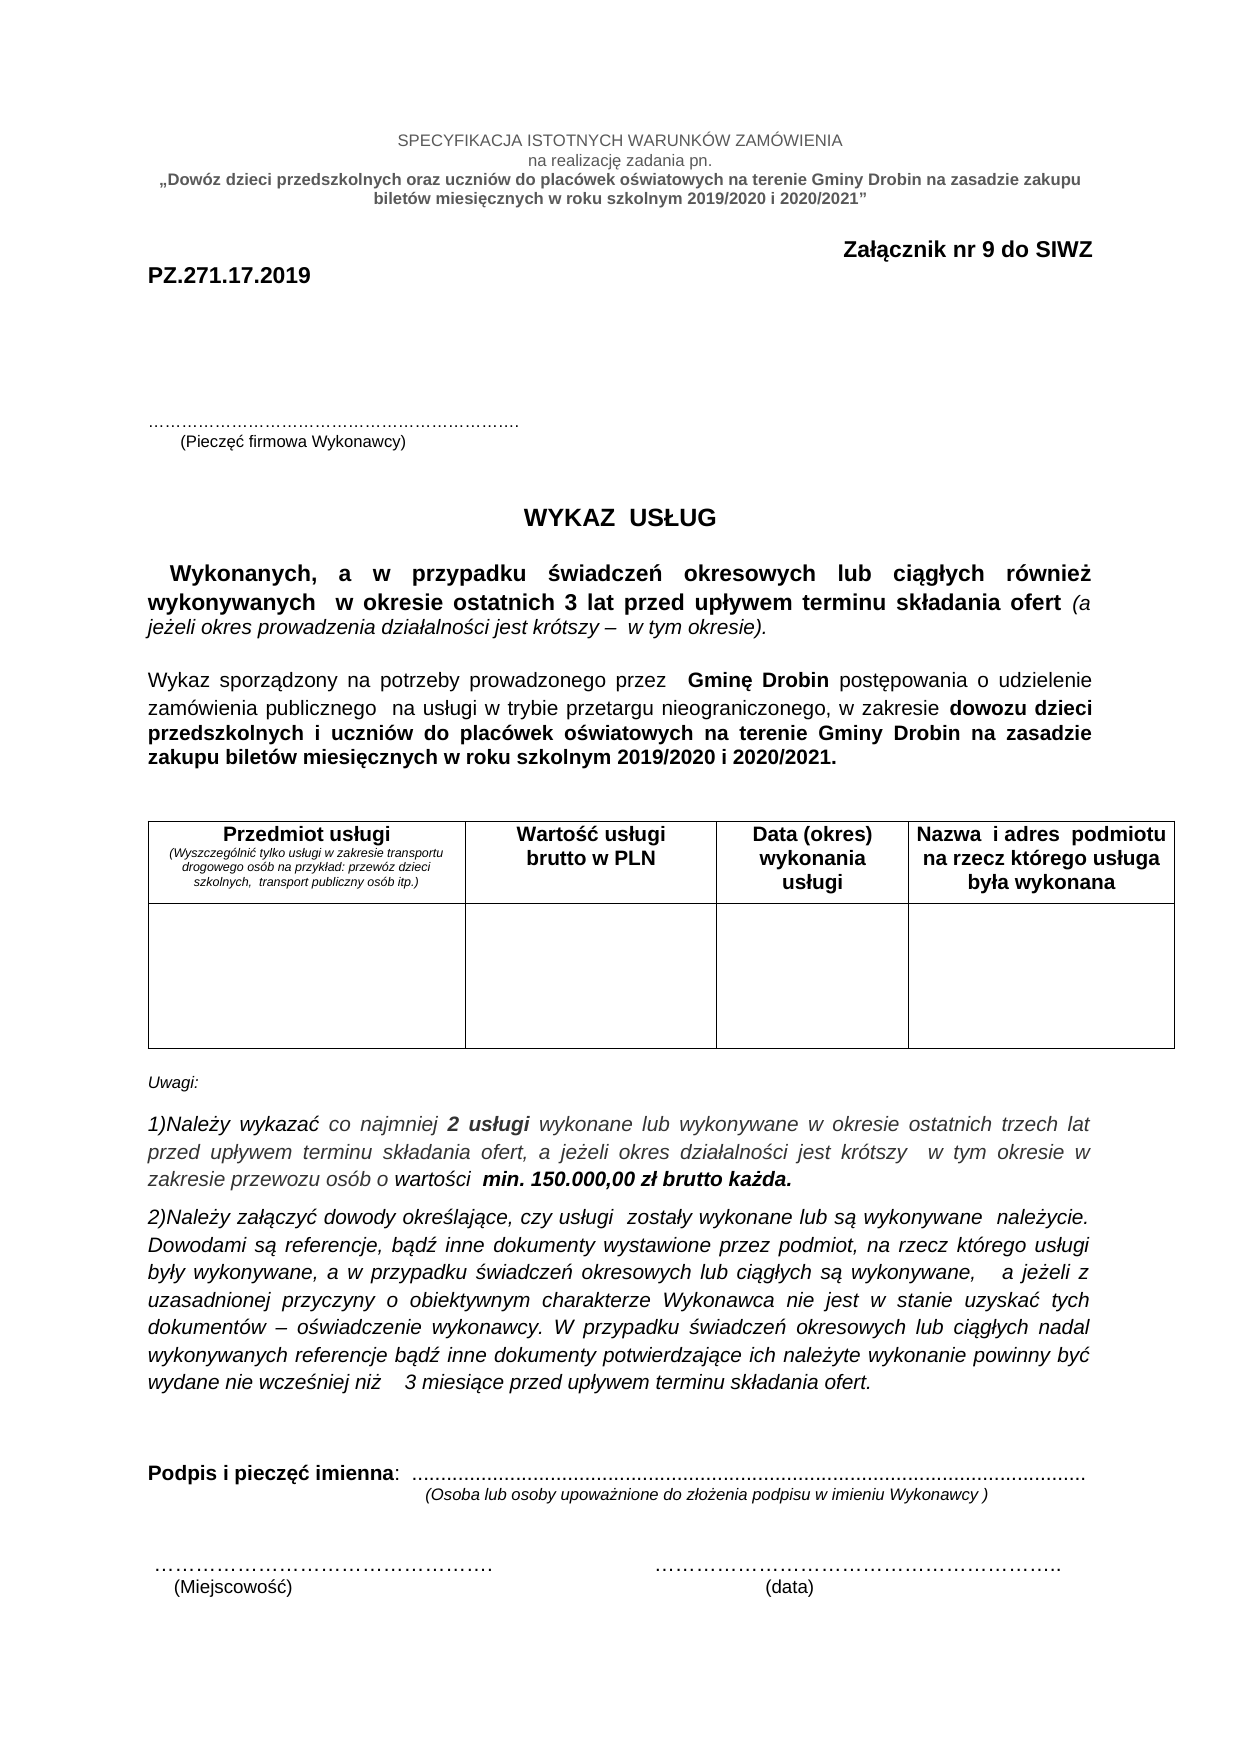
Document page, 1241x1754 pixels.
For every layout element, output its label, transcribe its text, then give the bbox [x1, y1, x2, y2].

text Wykaz sporządzony na potrzeby prowadzonego przez Gminę Drobin postępowania o udzielenie zamówienia publicznego na usługi w trybie przetargu nieograniczonego, w zakresie dowozu dzieci przedszkolnych i uczniów do placówek oświatowych na terenie Gminy Drobin na zasadzie zakupu biletów miesięcznych w roku szkolnym 2019/2020 i 2020/2021. [148, 668, 1093, 768]
table_cell [466, 904, 716, 1048]
text Podpis i pieczęć imienna: ..................................................................................................................... [148, 1461, 1093, 1484]
table_header Wartość usługi brutto w PLN [466, 822, 716, 903]
table_cell [909, 904, 1174, 1048]
text (Miejscowość) (data) [148, 1576, 1093, 1597]
text …………………………………………. ………………………………………………….. [148, 1552, 1093, 1576]
table_cell [717, 904, 908, 1048]
text 1)Należy wykazać co najmniej 2 usługi wykonane lub wykonywane w okresie ostatnich trzech lat przed upływem terminu składania ofert, a jeżeli okres działalności jest krótszy w tym okresie w zakresie przewozu osób o wartości min. 150.000,00 zł brutto każda. [148, 1112, 1093, 1191]
text …………………………………………………………. [148, 412, 1093, 431]
text PZ.271.17.2019 [148, 262, 1093, 289]
text (Pieczęć firmowa Wykonawcy) [148, 431, 1093, 451]
table_cell [149, 904, 465, 1048]
text (Osoba lub osoby upoważnione do złożenia podpisu w imieniu Wykonawcy ) [148, 1484, 1093, 1504]
table_header Przedmiot usługi (Wyszczególnić tylko usługi w zakresie transportu drogowego osób na przykład: przewóz dzieci szkolnych, transport publiczny osób itp.) [149, 822, 465, 903]
text Uwagi: [148, 1073, 1093, 1092]
text Załącznik nr 9 do SIWZ [148, 236, 1093, 262]
table_header Nazwa i adres podmiotu na rzecz którego usługa była wykonana [909, 822, 1174, 903]
table_header Data (okres) wykonania usługi [717, 822, 908, 903]
text 2)Należy załączyć dowody określające, czy usługi zostały wykonane lub są wykonywane należycie. Dowodami są referencje, bądź inne dokumenty wystawione przez podmiot, na rzecz którego usługi były wykonywane, a w przypadku świadczeń okresowych lub ciągłych są wykonywane, a jeżeli z uzasadnionej przyczyny o obiektywnym charakterze Wykonawca nie jest w stanie uzyskać tych dokumentów – oświadczenie wykonawcy. W przypadku świadczeń okresowych lub ciągłych nadal wykonywanych referencje bądź inne dokumenty potwierdzające ich należyte wykonanie powinny być wydane nie wcześniej niż 3 miesiące przed upływem terminu składania ofert. [148, 1205, 1093, 1394]
text Wykonanych, a w przypadku świadczeń okresowych lub ciągłych również wykonywanych w okresie ostatnich 3 lat przed upływem terminu składania ofert (a jeżeli okres prowadzenia działalności jest krótszy – w tym okresie). [148, 560, 1093, 639]
text WYKAZ USŁUG [148, 503, 1093, 531]
